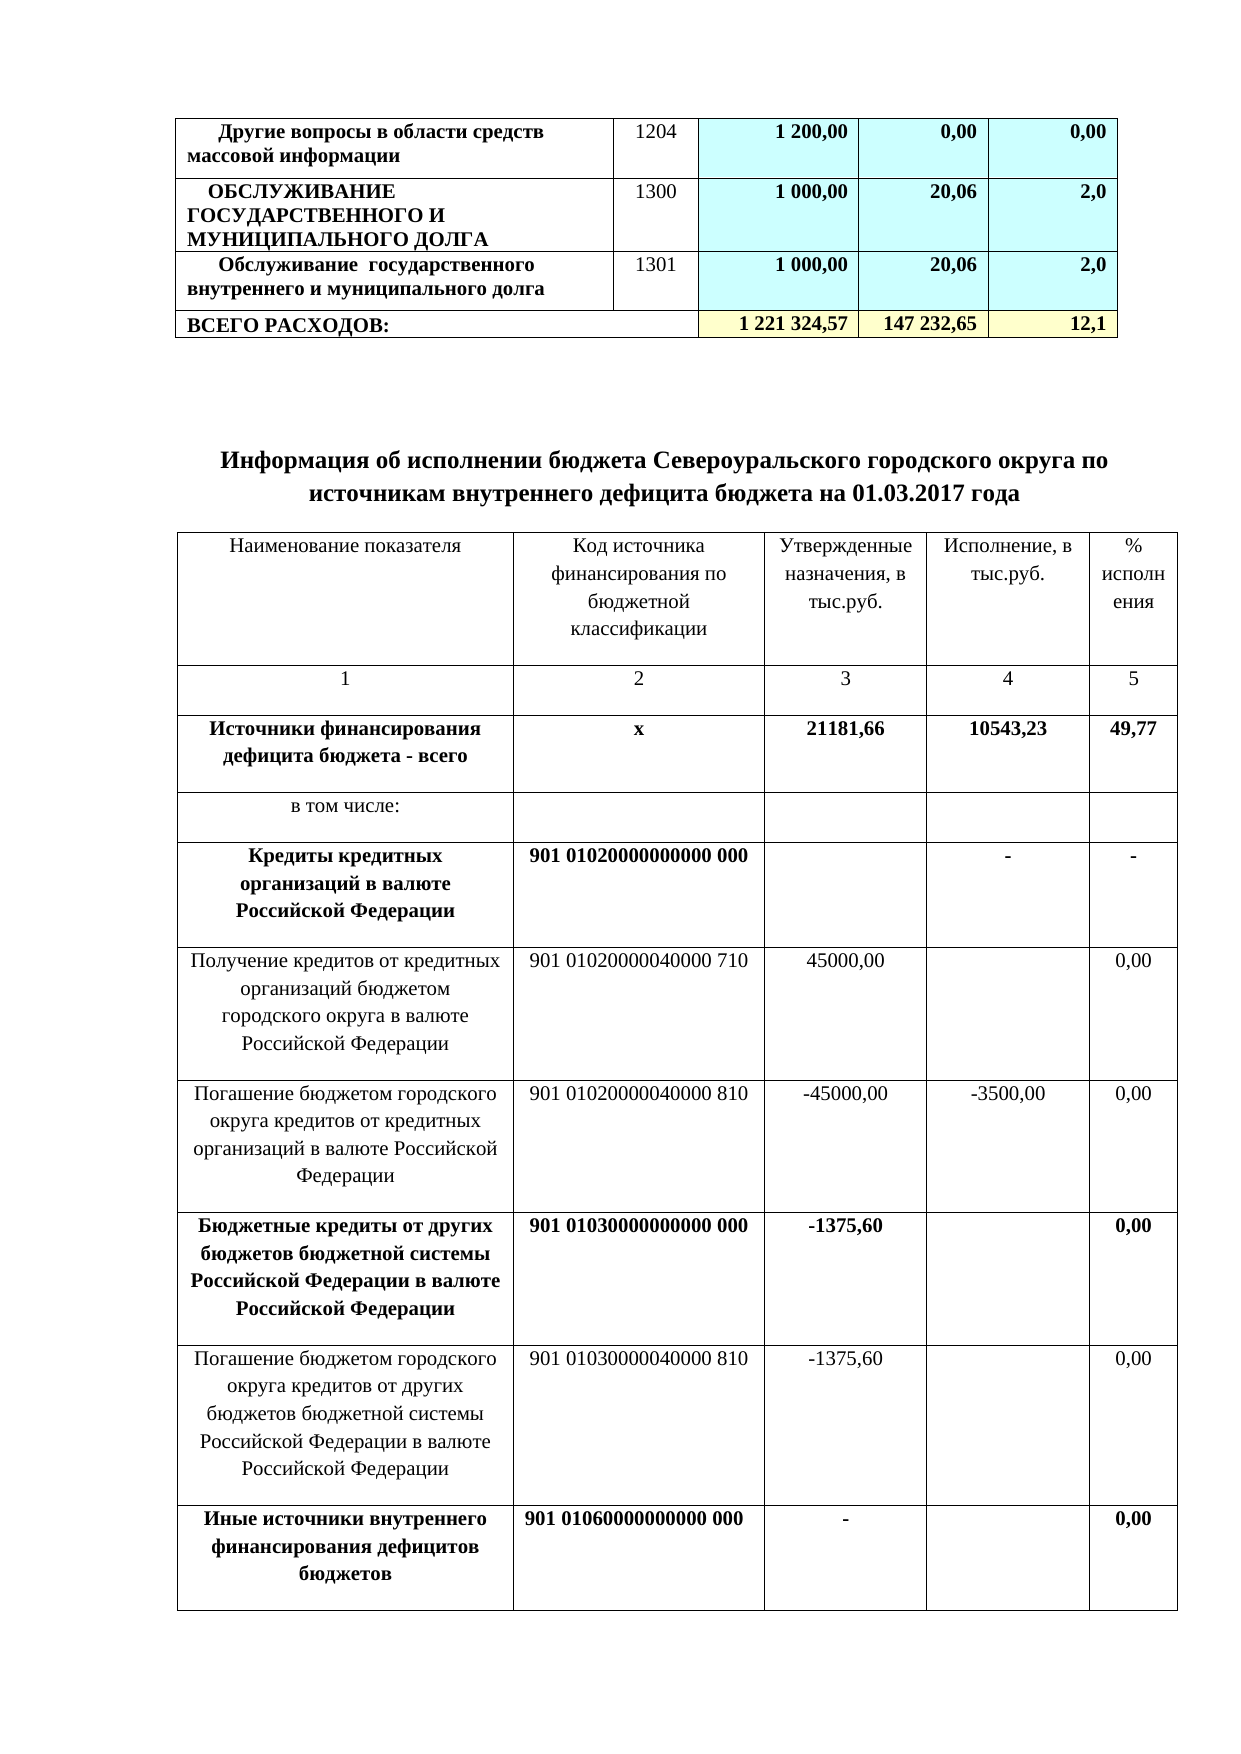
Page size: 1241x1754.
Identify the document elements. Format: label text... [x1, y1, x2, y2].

table_cell [927, 948, 1089, 1079]
table_cell 1 200,00 [699, 119, 858, 177]
table_cell Погашение бюджетом городского округа кредитов от других бюджетов бюджетной системы Российской Федерации в валюте Российской Федерации [178, 1346, 513, 1505]
table_cell 0,00 [989, 119, 1117, 177]
table_header Исполнение, в тыс.руб. [927, 533, 1089, 665]
table_cell -45000,00 [765, 1081, 926, 1212]
table_cell Бюджетные кредиты от других бюджетов бюджетной системы Российской Федерации в валюте Российской Федерации [178, 1213, 513, 1345]
table_cell 1 000,00 [699, 252, 858, 310]
table_cell Иные источники внутреннего финансирования дефицитов бюджетов [178, 1506, 513, 1610]
table_cell Получение кредитов от кредитных организаций бюджетом городского округа в валюте Российской Федерации [178, 948, 513, 1079]
table_cell 901 01030000040000 810 [514, 1346, 764, 1505]
table_cell 12,1 [989, 311, 1117, 337]
table_cell 901 01060000000000 000 [514, 1506, 764, 1610]
table_cell 0,00 [1090, 1081, 1177, 1212]
table_cell 20,06 [859, 252, 988, 310]
table_cell 0,00 [859, 119, 988, 177]
table_cell 0,00 [1090, 1346, 1177, 1505]
table_cell 901 01020000000000 000 [514, 843, 764, 947]
text Информация об исполнении бюджета Североуральского городского округа по источникам внутреннего дефицита бюджета на 01.03.2017 года [177, 445, 1152, 507]
table_cell [765, 843, 926, 947]
table_cell - [1090, 843, 1177, 947]
table_cell 21181,66 [765, 716, 926, 792]
table_cell 1 221 324,57 [699, 311, 858, 337]
table_cell 20,06 [859, 179, 988, 251]
table_cell 1 000,00 [699, 179, 858, 251]
table_cell ВСЕГО РАСХОДОВ: [176, 311, 698, 337]
table_cell [927, 1346, 1089, 1505]
table_cell -1375,60 [765, 1213, 926, 1345]
table_cell 2,0 [989, 179, 1117, 251]
table_cell 901 01030000000000 000 [514, 1213, 764, 1345]
table_cell 901 01020000040000 710 [514, 948, 764, 1079]
table_cell [1090, 793, 1177, 842]
table_cell 10543,23 [927, 716, 1089, 792]
table_cell [927, 1213, 1089, 1345]
table_cell 2,0 [989, 252, 1117, 310]
table_cell - [927, 843, 1089, 947]
table_cell 0,00 [1090, 1213, 1177, 1345]
table_cell 2 [514, 666, 764, 715]
table_cell Кредиты кредитных организаций в валюте Российской Федерации [178, 843, 513, 947]
table_cell в том числе: [178, 793, 513, 842]
table_cell х [514, 716, 764, 792]
table_cell [514, 793, 764, 842]
table_header Код источника финансирования по бюджетной классификации [514, 533, 764, 665]
table_cell [765, 793, 926, 842]
table_cell 147 232,65 [859, 311, 988, 337]
table_cell Обслуживание государственного внутреннего и муниципального долга [176, 252, 613, 310]
table_cell 45000,00 [765, 948, 926, 1079]
table_cell Погашение бюджетом городского округа кредитов от кредитных организаций в валюте Российской Федерации [178, 1081, 513, 1212]
table_cell Другие вопросы в области средств массовой информации [176, 119, 613, 177]
table_cell -1375,60 [765, 1346, 926, 1505]
table_header % исполнения [1090, 533, 1177, 665]
table_cell 0,00 [1090, 948, 1177, 1079]
table_cell 901 01020000040000 810 [514, 1081, 764, 1212]
table_cell 1300 [614, 179, 698, 251]
table_cell 1301 [614, 252, 698, 310]
table_cell 49,77 [1090, 716, 1177, 792]
table_cell -3500,00 [927, 1081, 1089, 1212]
table_cell 3 [765, 666, 926, 715]
table_cell 5 [1090, 666, 1177, 715]
table_header Наименование показателя [178, 533, 513, 665]
table_cell 4 [927, 666, 1089, 715]
table_cell 1204 [614, 119, 698, 177]
table_cell Источники финансирования дефицита бюджета - всего [178, 716, 513, 792]
table_cell ОБСЛУЖИВАНИЕ ГОСУДАРСТВЕННОГО И МУНИЦИПАЛЬНОГО ДОЛГА [176, 179, 613, 251]
table_header Утвержденные назначения, в тыс.руб. [765, 533, 926, 665]
table_cell - [765, 1506, 926, 1610]
table_cell 1 [178, 666, 513, 715]
table_cell [927, 793, 1089, 842]
table_cell [927, 1506, 1089, 1610]
table_cell 0,00 [1090, 1506, 1177, 1610]
